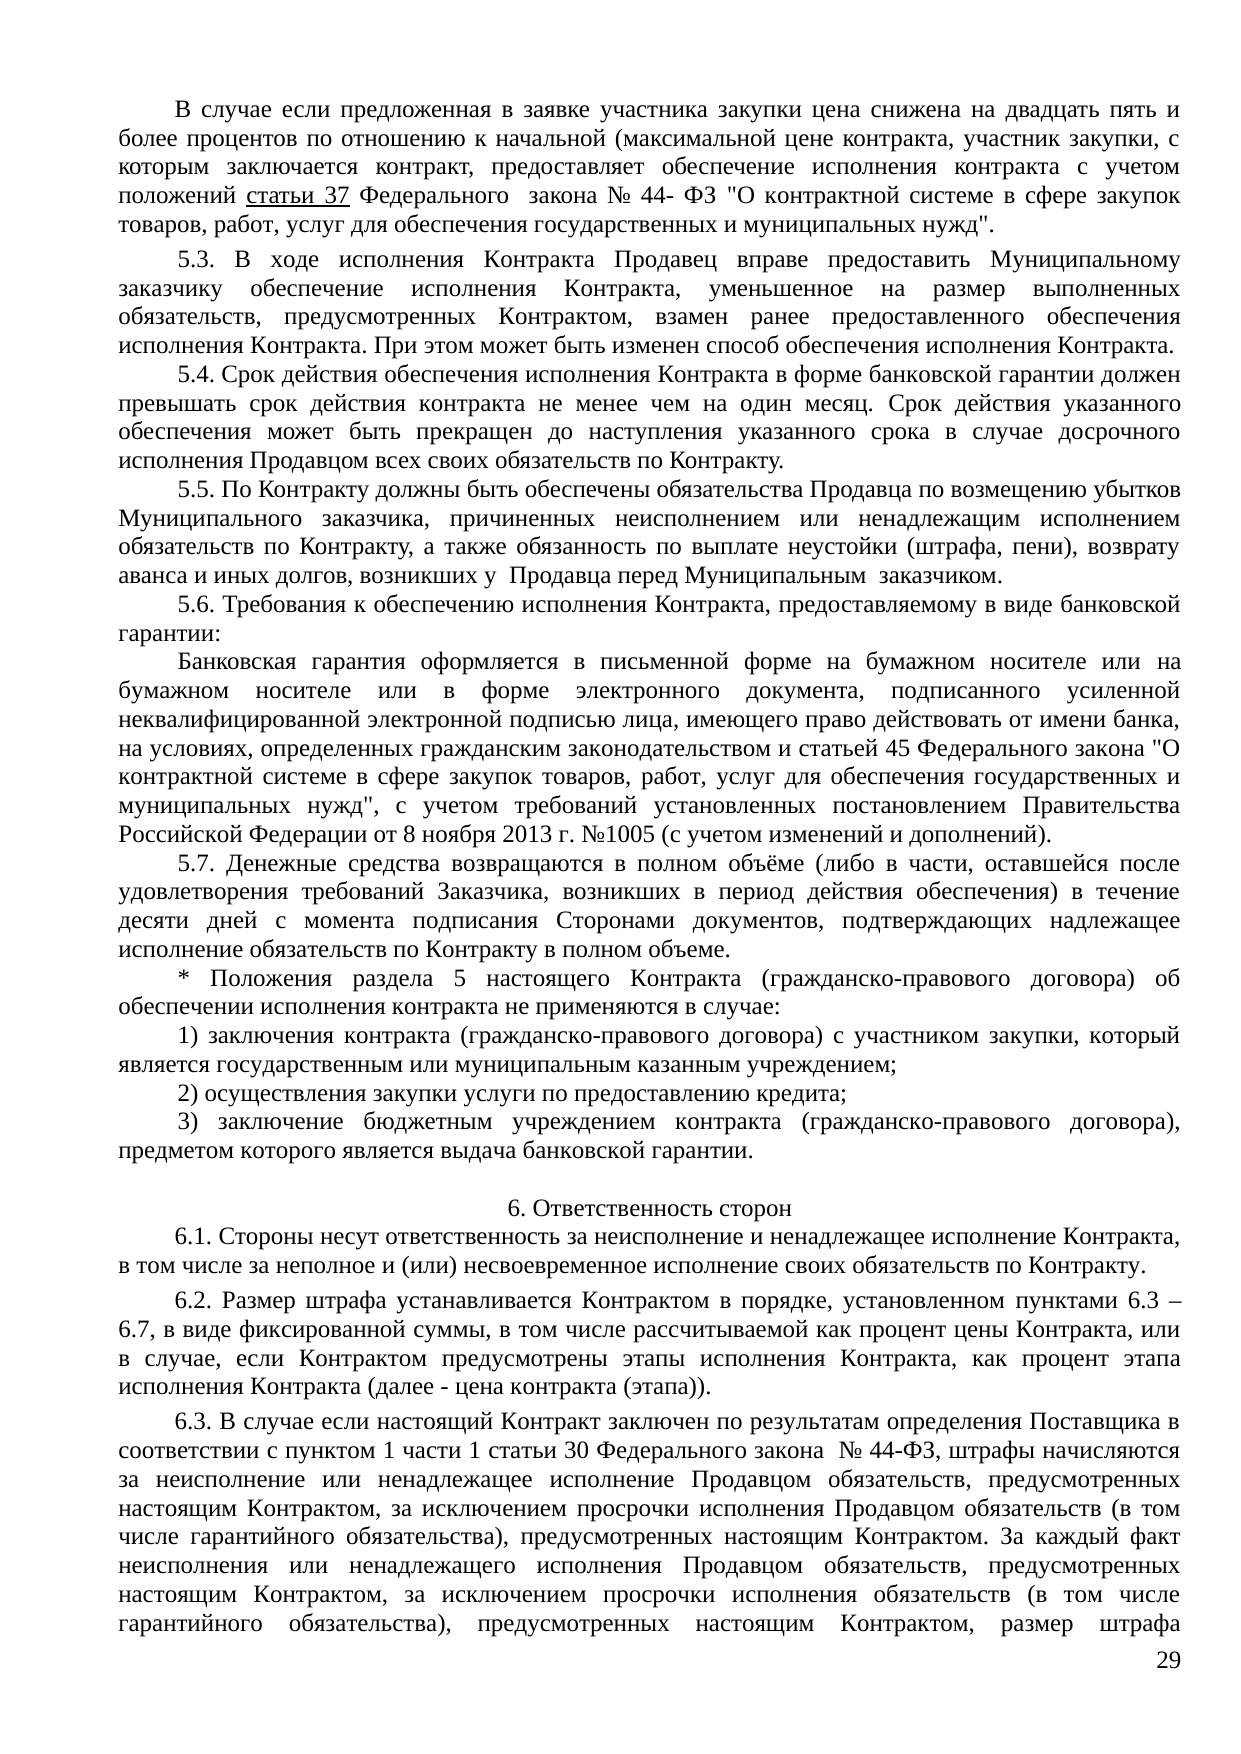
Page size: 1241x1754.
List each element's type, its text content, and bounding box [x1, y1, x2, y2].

text 5.5. По Контракту должны быть обеспечены обязательства Продавца по возмещению убытков Муниципального заказчика, причиненных неисполнением или ненадлежащим исполнением обязательств по Контракту, а также обязанность по выплате неустойки (штрафа, пени), возврату аванса и иных долгов, возникших у Продавца перед Муниципальным заказчиком. [118, 474, 1181, 589]
text 5.4. Срок действия обеспечения исполнения Контракта в форме банковской гарантии должен превышать срок действия контракта не менее чем на один месяц. Срок действия указанного обеспечения может быть прекращен до наступления указанного срока в случае досрочного исполнения Продавцом всех своих обязательств по Контракту. [118, 359, 1181, 474]
text 6.1. Стороны несут ответственность за неисполнение и ненадлежащее исполнение Контракта, в том числе за неполное и (или) несвоевременное исполнение своих обязательств по Контракту. [118, 1221, 1181, 1279]
text 2) осуществления закупки услуги по предоставлению кредита; [118, 1078, 1181, 1106]
text 6. Ответственность сторон [118, 1193, 1181, 1221]
text 5.7. Денежные средства возвращаются в полном объёме (либо в части, оставшейся после удовлетворения требований Заказчика, возникших в период действия обеспечения) в течение десяти дней с момента подписания Сторонами документов, подтверждающих надлежащее исполнение обязательств по Контракту в полном объеме. [118, 848, 1181, 963]
text 3) заключение бюджетным учреждением контракта (гражданско-правового договора), предметом которого является выдача банковской гарантии. [118, 1106, 1181, 1164]
text 5.3. В ходе исполнения Контракта Продавец вправе предоставить Муниципальному заказчику обеспечение исполнения Контракта, уменьшенное на размер выполненных обязательств, предусмотренных Контрактом, взамен ранее предоставленного обеспечения исполнения Контракта. При этом может быть изменен способ обеспечения исполнения Контракта. [118, 244, 1181, 359]
text 5.6. Требования к обеспечению исполнения Контракта, предоставляемому в виде банковской гарантии: [118, 589, 1181, 646]
text * Положения раздела 5 настоящего Контракта (гражданско-правового договора) об обеспечении исполнения контракта не применяются в случае: [118, 963, 1181, 1020]
text В случае если предложенная в заявке участника закупки цена снижена на двадцать пять и более процентов по отношению к начальной (максимальной цене контракта, участник закупки, с которым заключается контракт, предоставляет обеспечение исполнения контракта с учетом положений статьи 37 Федерального закона № 44- ФЗ "О контрактной системе в сфере закупок товаров, работ, услуг для обеспечения государственных и муниципальных нужд". [118, 94, 1181, 238]
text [118, 1406, 1181, 1636]
text 6.2. Размер штрафа устанавливается Контрактом в порядке, установленном пунктами 6.3 – 6.7, в виде фиксированной суммы, в том числе рассчитываемой как процент цены Контракта, или в случае, если Контрактом предусмотрены этапы исполнения Контракта, как процент этапа исполнения Контракта (далее - цена контракта (этапа)). [118, 1285, 1181, 1400]
text 1) заключения контракта (гражданско-правового договора) с участником закупки, который является государственным или муниципальным казанным учреждением; [118, 1020, 1181, 1078]
text Банковская гарантия оформляется в письменной форме на бумажном носителе или на бумажном носителе или в форме электронного документа, подписанного усиленной неквалифицированной электронной подписью лица, имеющего право действовать от имени банка, на условиях, определенных гражданским законодательством и статьей 45 Федерального закона "О контрактной системе в сфере закупок товаров, работ, услуг для обеспечения государственных и муниципальных нужд", с учетом требований установленных постановлением Правительства Российской Федерации от 8 ноября 2013 г. №1005 (с учетом изменений и дополнений). [118, 646, 1181, 848]
